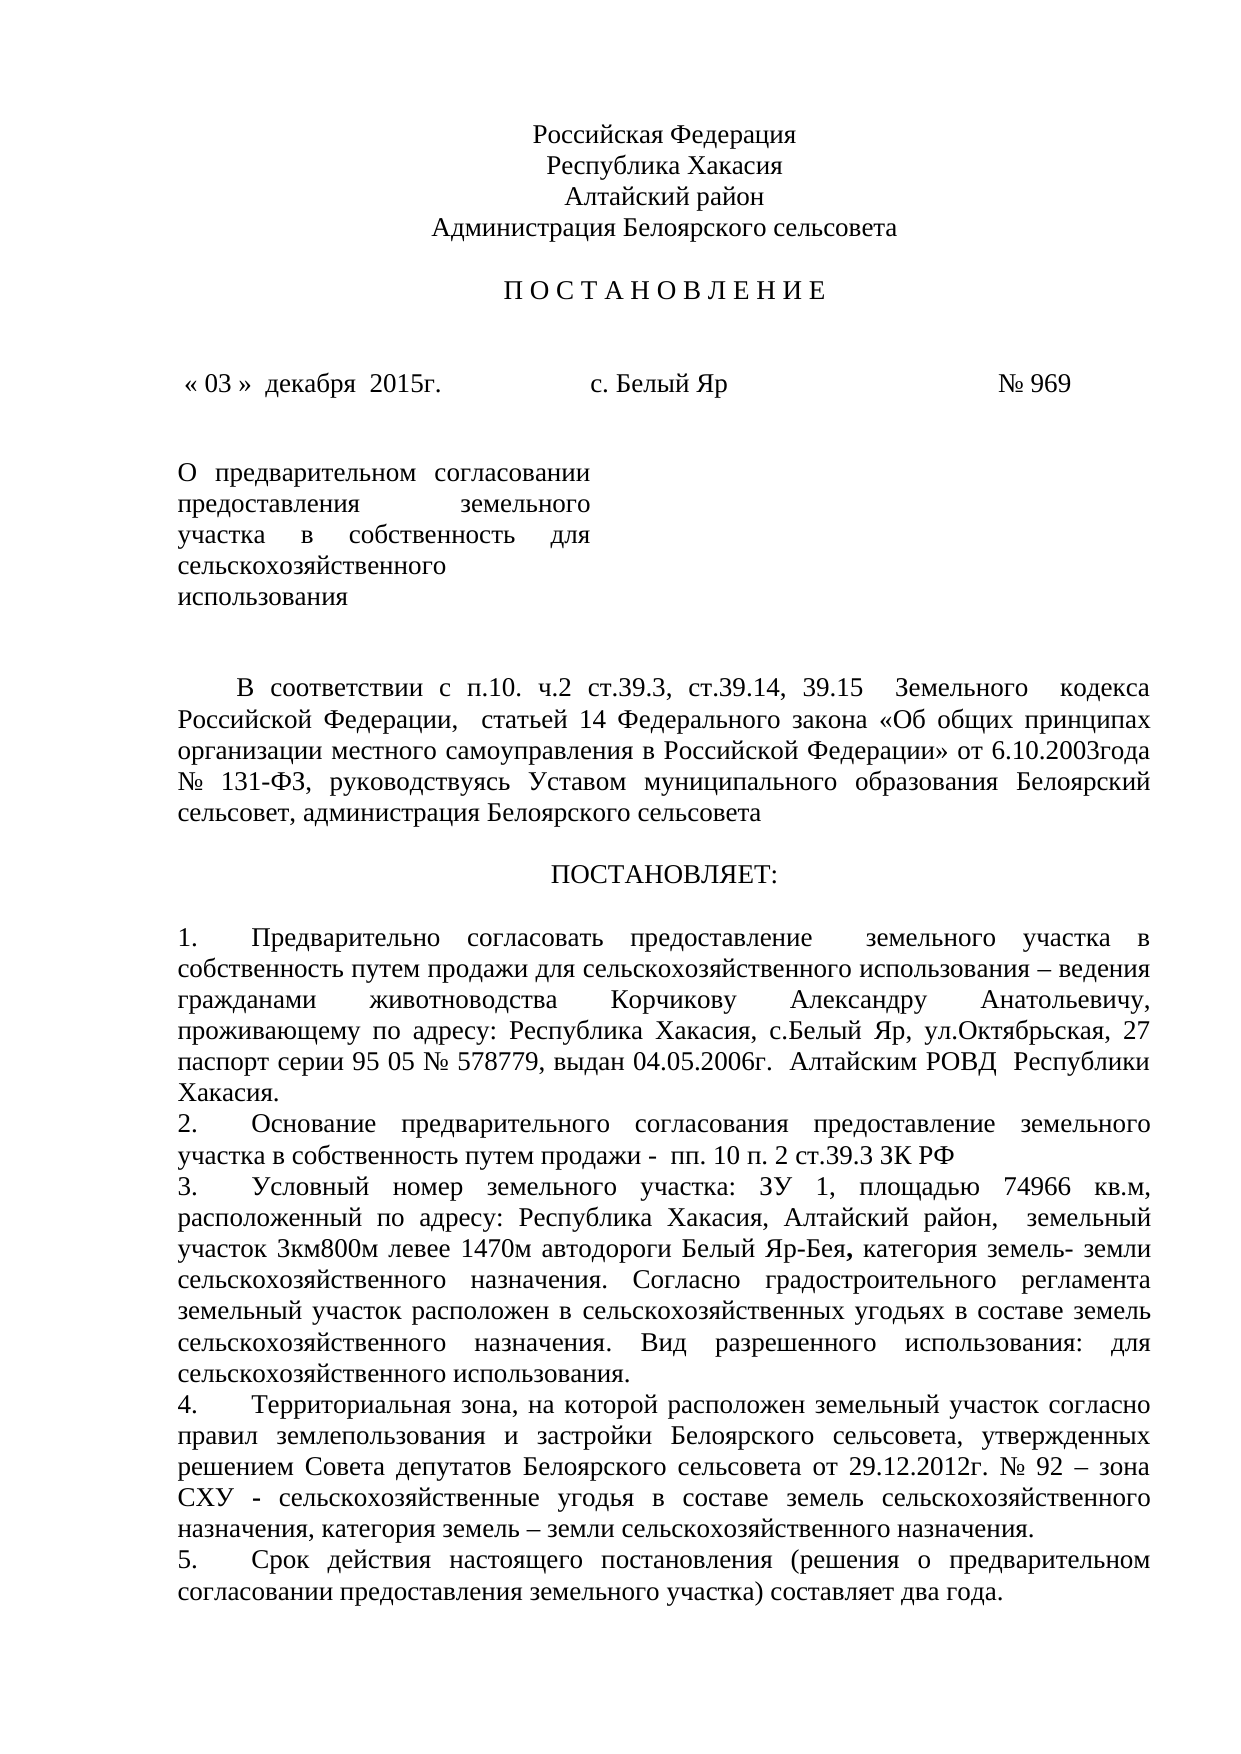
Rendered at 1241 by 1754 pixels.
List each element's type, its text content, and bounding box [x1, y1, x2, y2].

text « 03 » декабря 2015г. с. Белый Яр № 969 [177, 367, 1152, 398]
list Основание предварительного согласования предоставление земельного участка в собственность путем продажи - пп. 10 п. 2 ст.39.3 ЗК РФ [177, 1108, 1152, 1170]
list Условный номер земельного участка: ЗУ 1, площадью 74966 кв.м, расположенный по адресу: Республика Хакасия, Алтайский район, земельный участок 3км800м левее 1470м автодороги Белый Яр-Бея, категория земель- земли сельскохозяйственного назначения. Согласно градостроительного регламента земельный участок расположен в сельскохозяйственных угодьях в составе земель сельскохозяйственного назначения. Вид разрешенного использования: для сельскохозяйственного использования. [177, 1170, 1152, 1388]
text Администрация Белоярского сельсовета [177, 212, 1152, 243]
list Срок действия настоящего постановления (решения о предварительном согласовании предоставления земельного участка) составляет два года. [177, 1544, 1152, 1606]
text В соответствии с п.10. ч.2 ст.39.3, ст.39.14, 39.15 Земельного кодекса Российской Федерации, статьей 14 Федерального закона «Об общих принципах организации местного самоуправления в Российской Федерации» от 6.10.2003года № 131-ФЗ, руководствуясь Уставом муниципального образования Белоярский сельсовет, администрация Белоярского сельсовета [177, 672, 1152, 827]
subtitle П О С Т А Н О В Л Е Н И Е [177, 274, 1152, 305]
text Алтайский район [177, 180, 1152, 212]
list Территориальная зона, на которой расположен земельный участок согласно правил землепользования и застройки Белоярского сельсовета, утвержденных решением Совета депутатов Белоярского сельсовета от 29.12.2012г. № 92 – зона СХУ - сельскохозяйственные угодья в составе земель сельскохозяйственного назначения, категория земель – земли сельскохозяйственного назначения. [177, 1388, 1152, 1544]
text Республика Хакасия [177, 149, 1152, 180]
text Российская Федерация [177, 118, 1152, 149]
text О предварительном согласовании предоставления земельного участка в собственность для сельскохозяйственного использования [177, 456, 591, 612]
list Предварительно согласовать предоставление земельного участка в собственность путем продажи для сельскохозяйственного использования – ведения гражданами животноводства Корчикову Александру Анатольевичу, проживающему по адресу: Республика Хакасия, с.Белый Яр, ул.Октябрьская, 27 паспорт серии 95 05 № 578779, выдан 04.05.2006г. Алтайским РОВД Республики Хакасия. [177, 921, 1152, 1108]
text ПОСТАНОВЛЯЕТ: [177, 858, 1152, 889]
